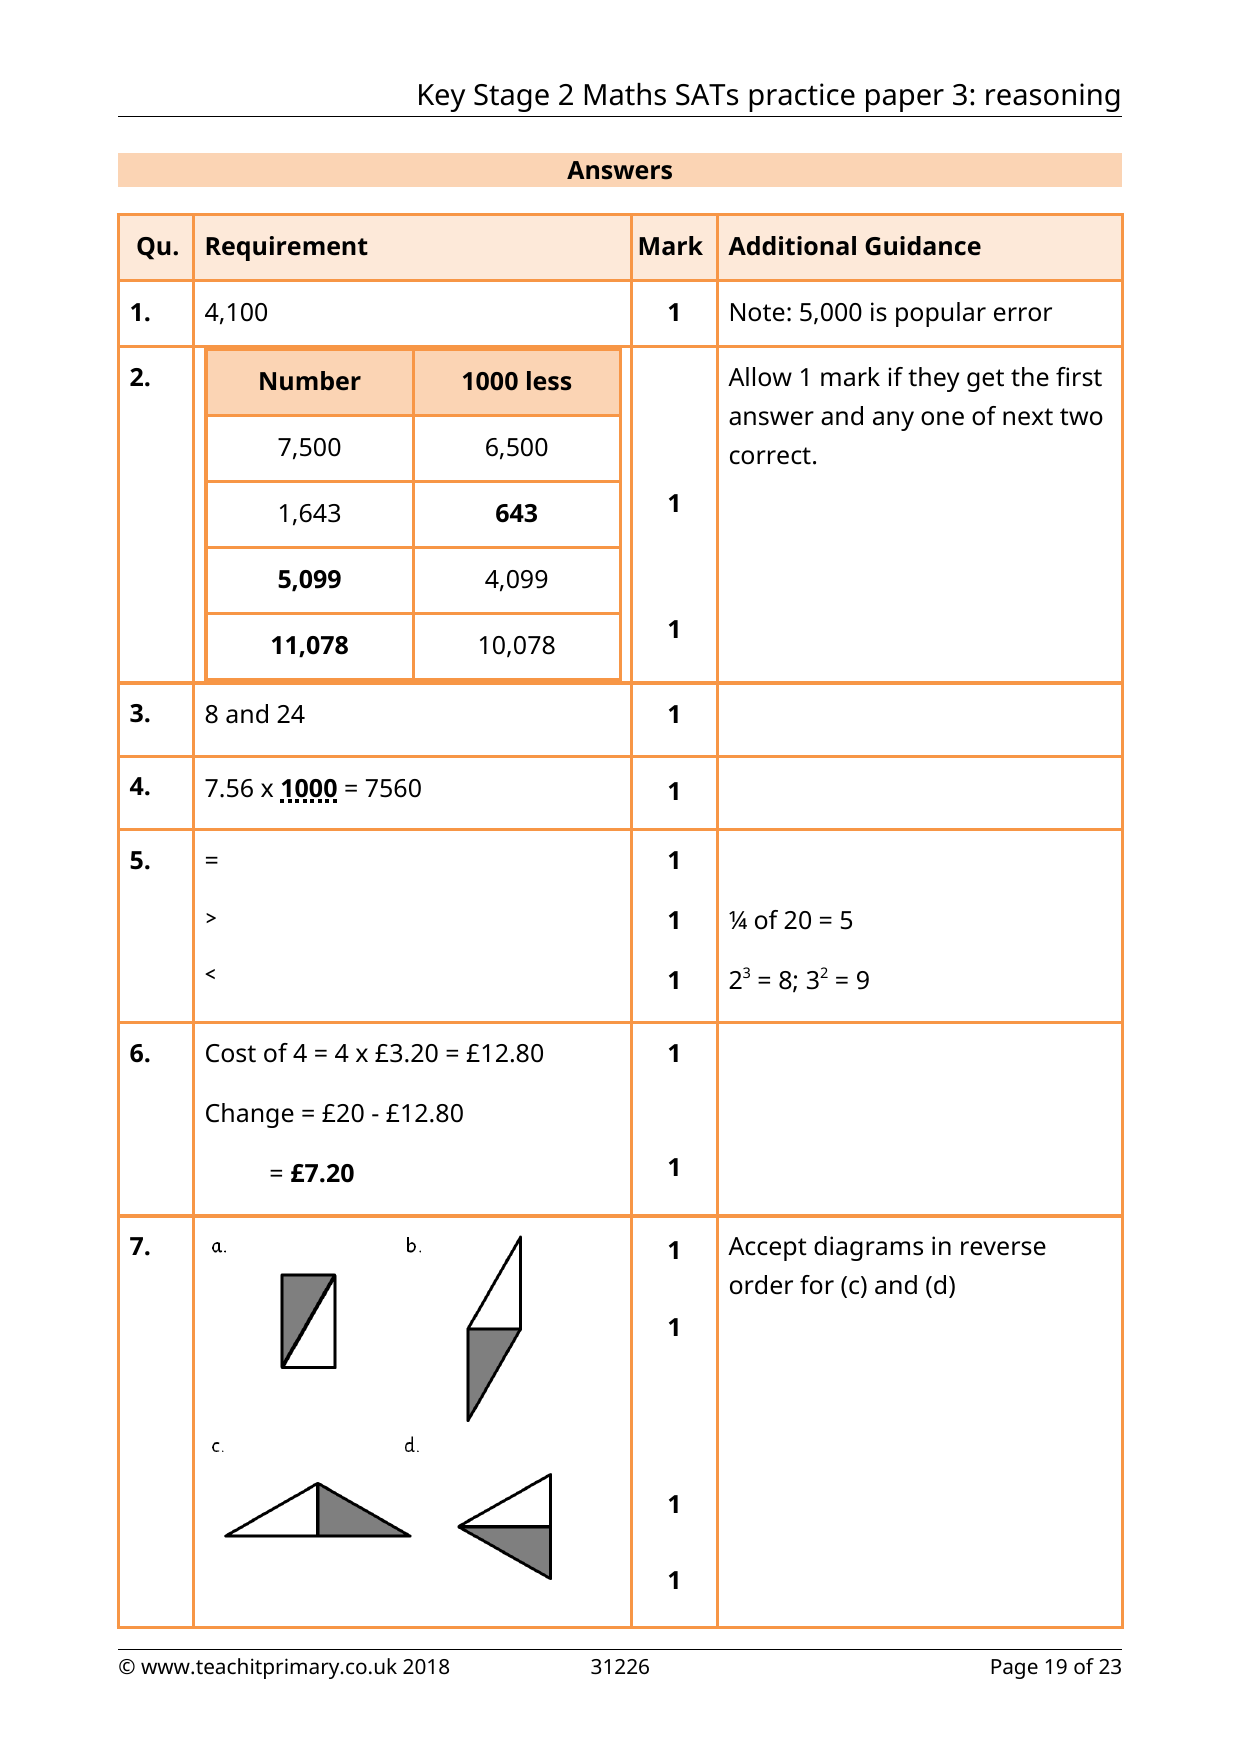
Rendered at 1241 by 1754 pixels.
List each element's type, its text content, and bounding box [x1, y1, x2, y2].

table_header Mark [633, 216, 716, 279]
table_cell Note: 5,000 is popular error [719, 282, 1121, 345]
table_cell 1 [633, 758, 716, 828]
table_cell Cost of 4 = 4 x £3.20 = £12.80 Change = £20 - £12.80 = £7.20 [195, 1024, 630, 1214]
table_cell [415, 483, 619, 546]
table_cell 1. [120, 282, 192, 345]
table_cell Accept diagrams in reverse order for (c) and (d) [719, 1218, 1121, 1626]
picture [204, 1228, 567, 1586]
table_cell [195, 1218, 630, 1626]
table_header Requirement [195, 216, 630, 279]
text Answers [118, 153, 1122, 187]
table_cell 1 [633, 282, 716, 345]
table_cell 2. [120, 348, 192, 681]
table_cell [719, 1024, 1121, 1214]
table_cell 3. [120, 685, 192, 754]
table_cell 4. [120, 758, 192, 828]
table_cell [208, 483, 412, 546]
table_cell [415, 615, 619, 678]
table_header Additional Guidance [719, 216, 1121, 279]
table_cell [415, 417, 619, 480]
table_cell 1 1 [633, 1024, 716, 1214]
table_cell [415, 549, 619, 612]
table_cell 1 1 1 [633, 831, 716, 1021]
table_cell [622, 348, 630, 681]
table_cell 5. [120, 831, 192, 1021]
table_cell 6. [120, 1024, 192, 1214]
table_cell [195, 348, 204, 681]
table_cell 1 1 [633, 348, 716, 681]
table_cell Allow 1 mark if they get the first answer and any one of next two correct. [719, 348, 1121, 681]
table_cell 1 1 1 1 [633, 1218, 716, 1626]
table_cell [208, 615, 412, 678]
table_cell [719, 685, 1121, 754]
table_cell 7. [120, 1218, 192, 1626]
table_cell 1 [633, 685, 716, 754]
table_cell 7.56 x 1000 = 7560 [195, 758, 630, 828]
table_cell = > < [195, 831, 630, 1021]
table_cell 4,100 [195, 282, 630, 345]
table_cell 8 and 24 [195, 685, 630, 754]
table_cell [719, 758, 1121, 828]
table_cell ¼ of 20 = 5 23 = 8; 32 = 9 [719, 831, 1121, 1021]
table_cell [208, 417, 412, 480]
table_cell [208, 549, 412, 612]
table_header Qu. [120, 216, 192, 279]
